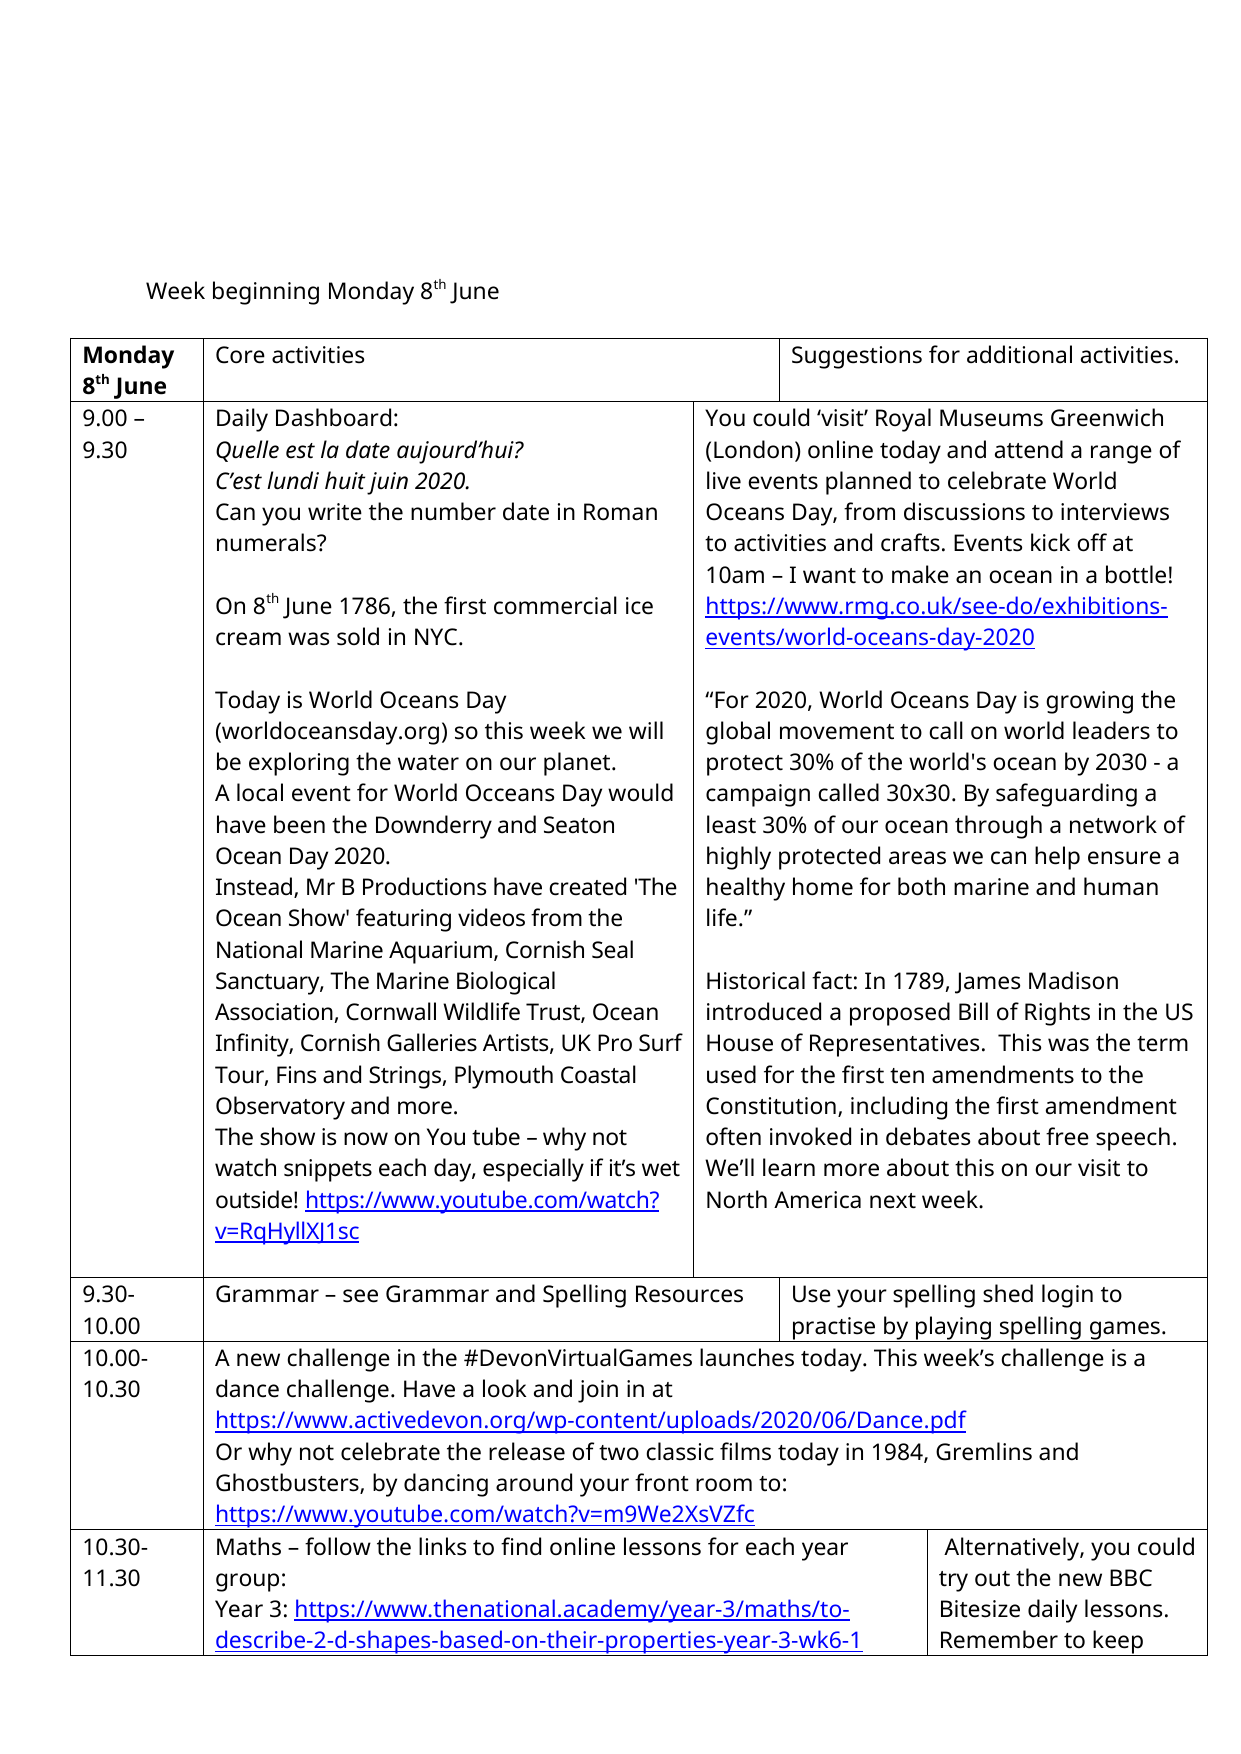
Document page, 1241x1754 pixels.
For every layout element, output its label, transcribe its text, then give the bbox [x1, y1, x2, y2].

table_cell 9.00 – 9.30 [71, 402, 203, 1277]
table_cell Grammar – see Grammar and Spelling Resources [204, 1278, 779, 1341]
table_header Core activities [204, 339, 779, 401]
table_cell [204, 1530, 927, 1655]
table_cell Use your spelling shed login to practise by playing spelling games. [780, 1278, 1207, 1341]
table_cell 9.30-10.00 [71, 1278, 203, 1341]
table_cell You could ‘visit’ Royal Museums Greenwich (London) online today and attend a range of live events planned to celebrate World Oceans Day, from discussions to interviews to activities and crafts. Events kick off at 10am – I want to make an ocean in a bottle! https://www.rmg.co.uk/see-do/exhibitions-events/world-oceans-day-2020 “For 2020, World Oceans Day is growing the global movement to call on world leaders to protect 30% of the world's ocean by 2030 - a campaign called 30x30. By safeguarding a least 30% of our ocean through a network of highly protected areas we can help ensure a healthy home for both marine and human life.” Historical fact: In 1789, James Madison introduced a proposed Bill of Rights in the US House of Representatives. This was the term used for the first ten amendments to the Constitution, including the first amendment often invoked in debates about free speech. We’ll learn more about this on our visit to North America next week. [694, 402, 1207, 1277]
table_header Monday 8th June [71, 339, 203, 401]
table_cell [928, 1530, 1207, 1655]
table_cell 10.00- 10.30 [71, 1342, 203, 1529]
table_cell 10.30-11.30 [71, 1530, 203, 1655]
table_cell Daily Dashboard: Quelle est la date aujourd’hui? C’est lundi huit juin 2020. Can you write the number date in Roman numerals? On 8th June 1786, the first commercial ice cream was sold in NYC. Today is World Oceans Day (worldoceansday.org) so this week we will be exploring the water on our planet. A local event for World Occeans Day would have been the Downderry and Seaton Ocean Day 2020. Instead, Mr B Productions have created 'The Ocean Show' featuring videos from the National Marine Aquarium, Cornish Seal Sanctuary, The Marine Biological Association, Cornwall Wildlife Trust, Ocean Infinity, Cornish Galleries Artists, UK Pro Surf Tour, Fins and Strings, Plymouth Coastal Observatory and more. The show is now on You tube – why not watch snippets each day, especially if it’s wet outside! https://www.youtube.com/watch?v=RqHyllXJ1sc [204, 402, 693, 1277]
list Week beginning Monday 8th June [146, 275, 1169, 306]
table_header Suggestions for additional activities. [780, 339, 1207, 401]
table_cell A new challenge in the #DevonVirtualGames launches today. This week’s challenge is a dance challenge. Have a look and join in at https://www.activedevon.org/wp-content/uploads/2020/06/Dance.pdf Or why not celebrate the release of two classic films today in 1984, Gremlins and Ghostbusters, by dancing around your front room to: https://www.youtube.com/watch?v=m9We2XsVZfc [204, 1342, 1207, 1529]
